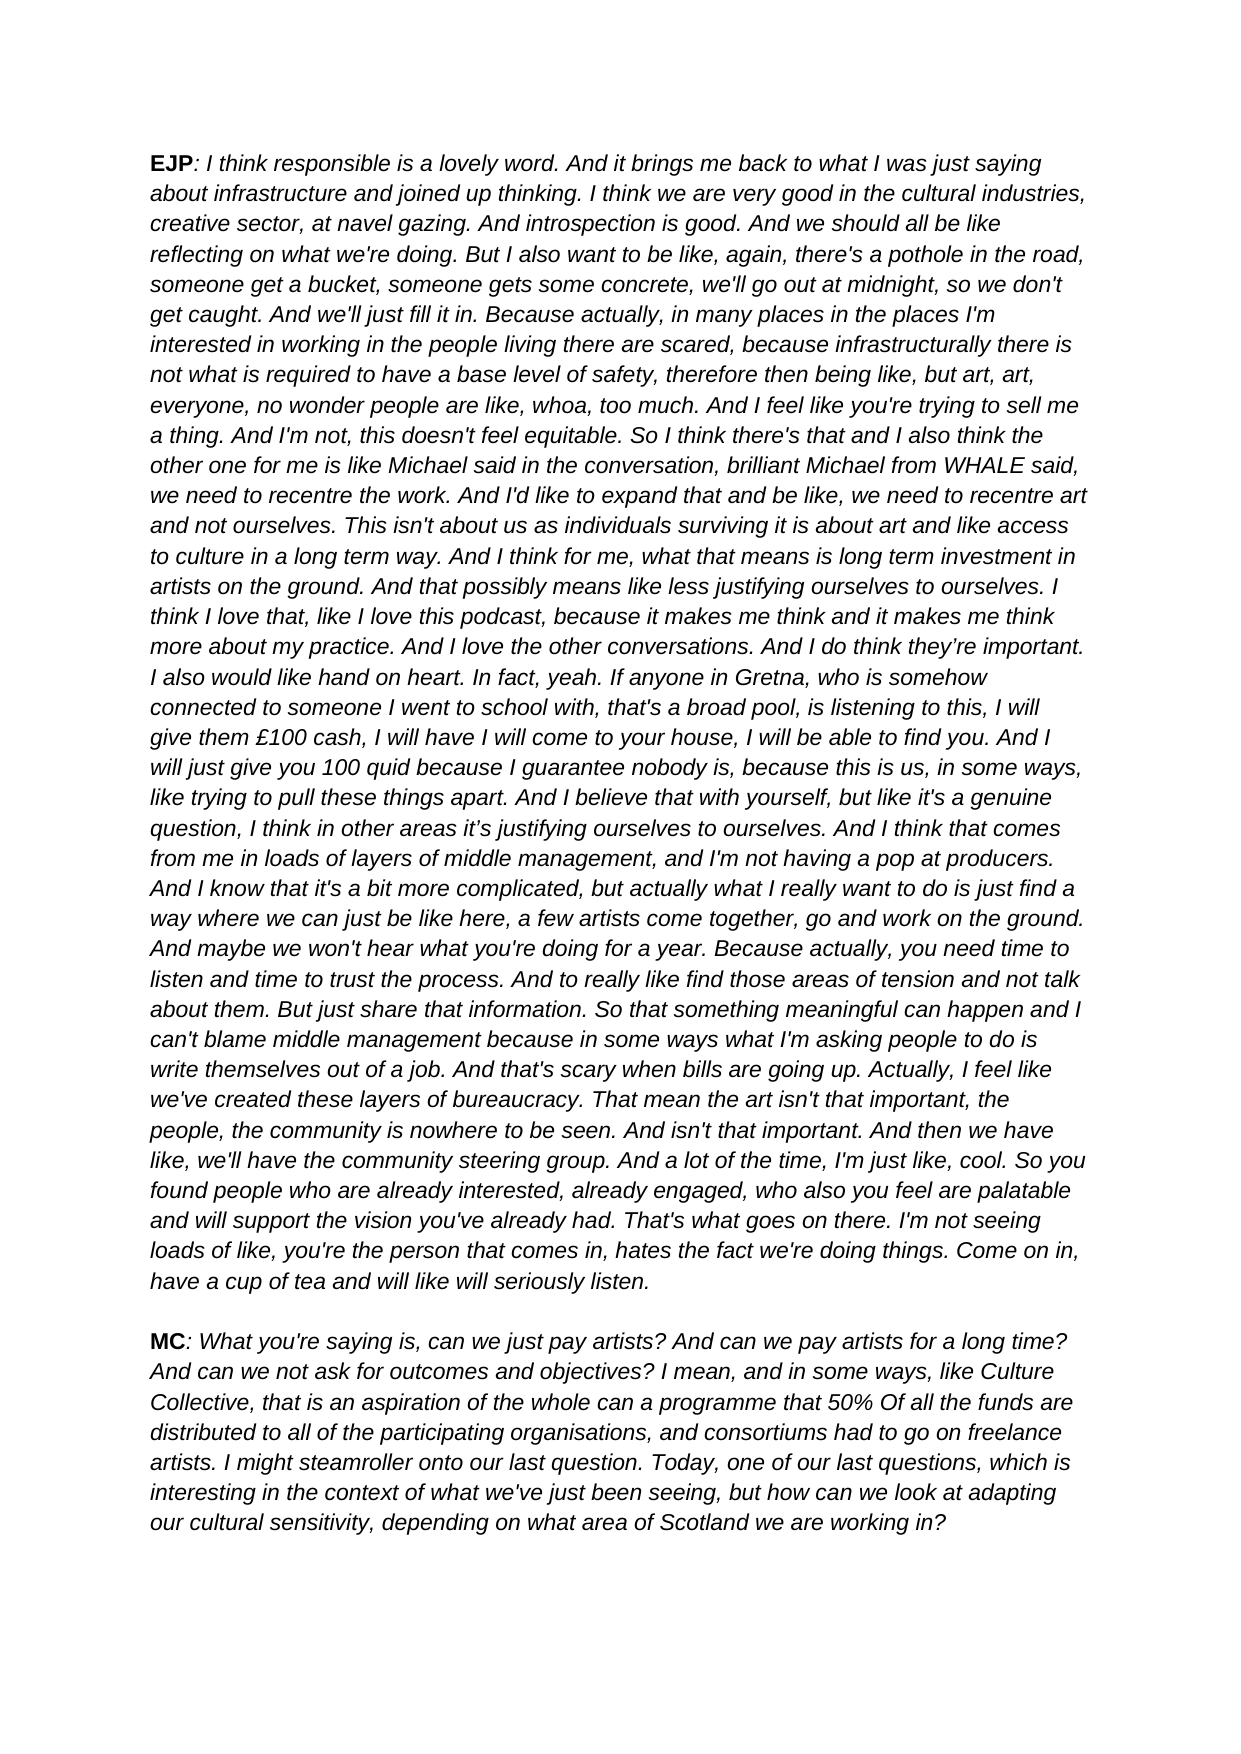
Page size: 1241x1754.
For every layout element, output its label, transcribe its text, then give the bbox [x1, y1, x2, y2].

text EJP: I think responsible is a lovely word. And it brings me back to what I was just saying about infrastructure and joined up thinking. I think we are very good in the cultural industries, creative sector, at navel gazing. And introspection is good. And we should all be like reflecting on what we're doing. But I also want to be like, again, there's a pothole in the road, someone get a bucket, someone gets some concrete, we'll go out at midnight, so we don't get caught. And we'll just fill it in. Because actually, in many places in the places I'm interested in working in the people living there are scared, because infrastructurally there is not what is required to have a base level of safety, therefore then being like, but art, art, everyone, no wonder people are like, whoa, too much. And I feel like you're trying to sell me a thing. And I'm not, this doesn't feel equitable. So I think there's that and I also think the other one for me is like Michael said in the conversation, brilliant Michael from WHALE said, we need to recentre the work. And I'd like to expand that and be like, we need to recentre art and not ourselves. This isn't about us as individuals surviving it is about art and like access to culture in a long term way. And I think for me, what that means is long term investment in artists on the ground. And that possibly means like less justifying ourselves to ourselves. I think I love that, like I love this podcast, because it makes me think and it makes me think more about my practice. And I love the other conversations. And I do think they’re important. I also would like hand on heart. In fact, yeah. If anyone in Gretna, who is somehow connected to someone I went to school with, that's a broad pool, is listening to this, I will give them £100 cash, I will have I will come to your house, I will be able to find you. And I will just give you 100 quid because I guarantee nobody is, because this is us, in some ways, like trying to pull these things apart. And I believe that with yourself, but like it's a genuine question, I think in other areas it’s justifying ourselves to ourselves. And I think that comes from me in loads of layers of middle management, and I'm not having a pop at producers. And I know that it's a bit more complicated, but actually what I really want to do is just find a way where we can just be like here, a few artists come together, go and work on the ground. And maybe we won't hear what you're doing for a year. Because actually, you need time to listen and time to trust the process. And to really like find those areas of tension and not talk about them. But just share that information. So that something meaningful can happen and I can't blame middle management because in some ways what I'm asking people to do is write themselves out of a job. And that's scary when bills are going up. Actually, I feel like we've created these layers of bureaucracy. That mean the art isn't that important, the people, the community is nowhere to be seen. And isn't that important. And then we have like, we'll have the community steering group. And a lot of the time, I'm just like, cool. So you found people who are already interested, already engaged, who also you feel are palatable and will support the vision you've already had. That's what goes on there. I'm not seeing loads of like, you're the person that comes in, hates the fact we're doing things. Come on in, have a cup of tea and will like will seriously listen. [150, 150, 1090, 1294]
text MC: What you're saying is, can we just pay artists? And can we pay artists for a long time? And can we not ask for outcomes and objectives? I mean, and in some ways, like Culture Collective, that is an aspiration of the whole can a programme that 50% Of all the funds are distributed to all of the participating organisations, and consortiums had to go on freelance artists. I might steamroller onto our last question. Today, one of our last questions, which is interesting in the context of what we've just been seeing, but how can we look at adapting our cultural sensitivity, depending on what area of Scotland we are working in? [150, 1328, 1090, 1536]
